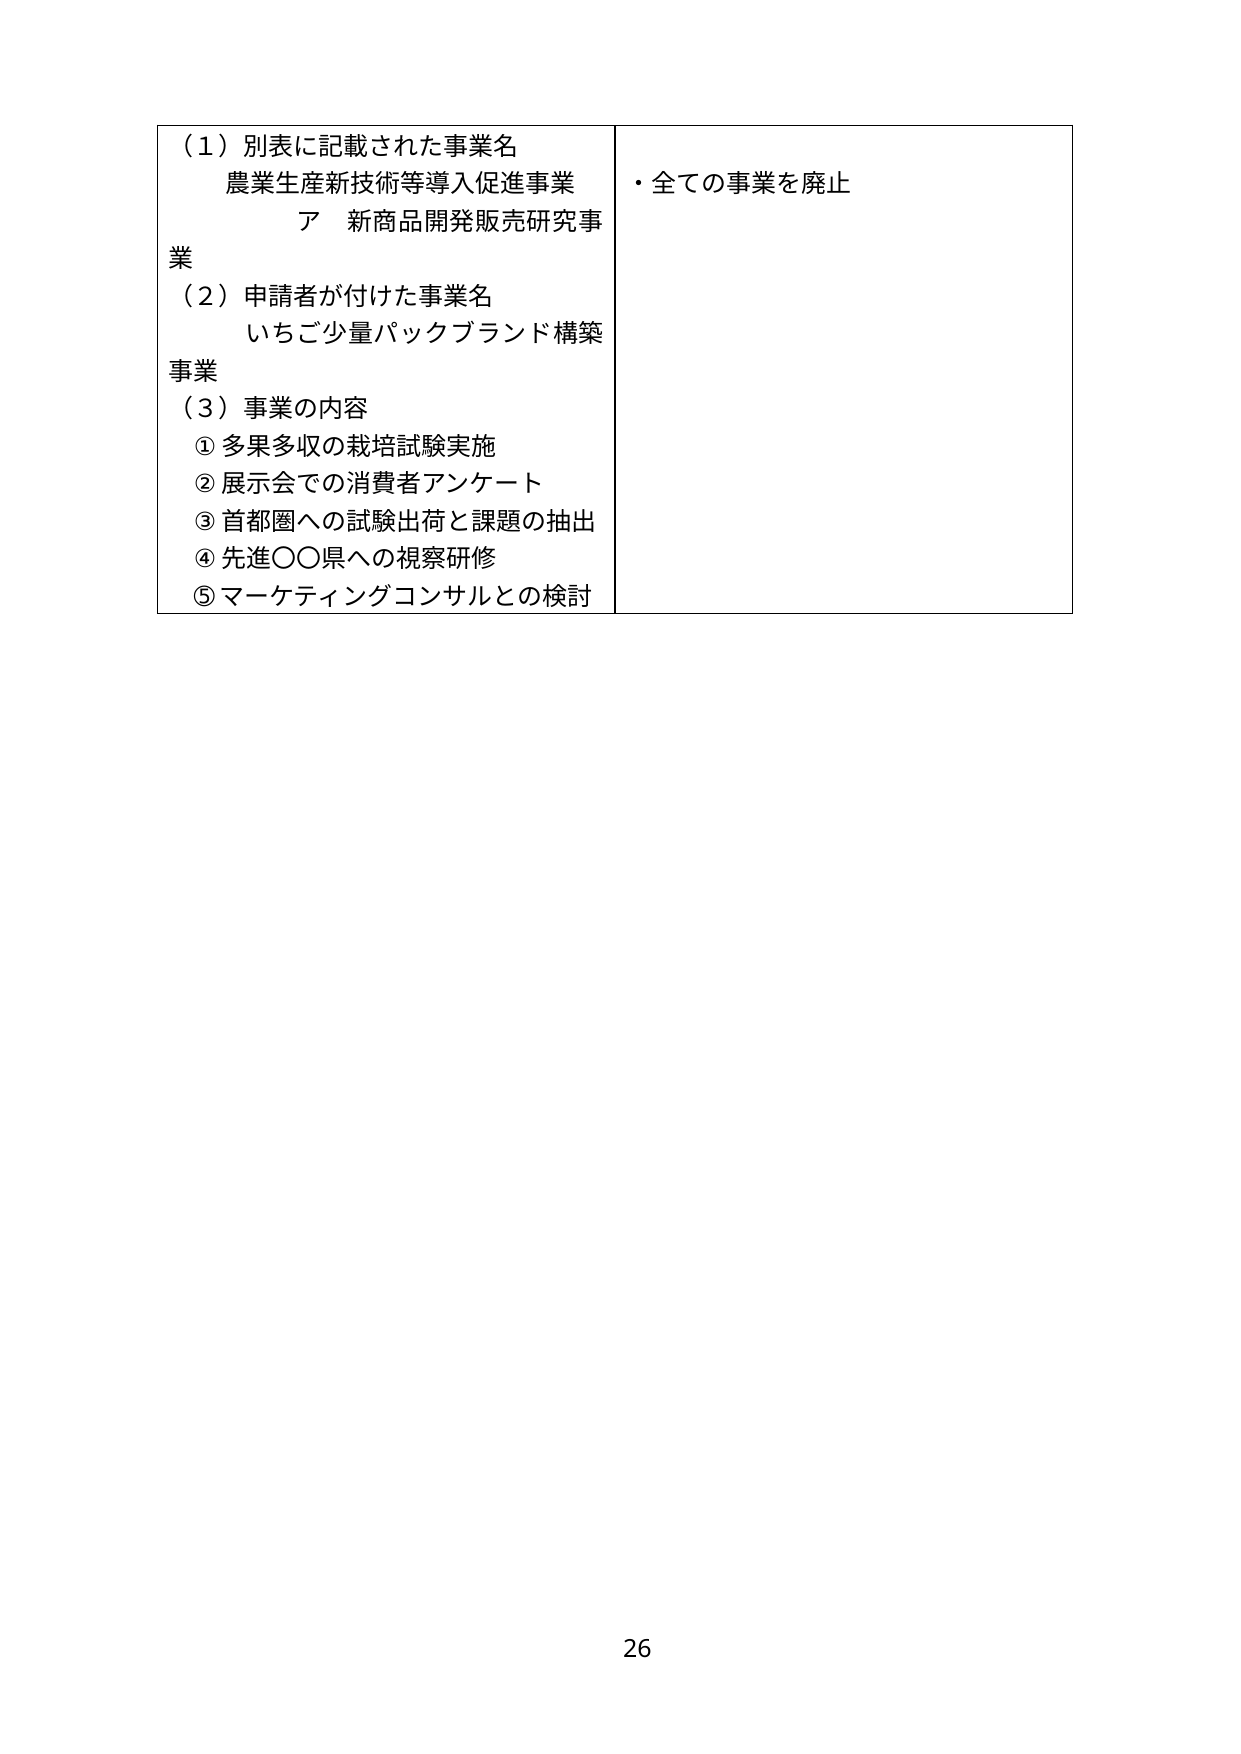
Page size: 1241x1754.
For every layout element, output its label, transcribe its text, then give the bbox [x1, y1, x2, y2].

table_cell （１）別表に記載された事業名 農業生産新技術等導入促進事業 ア 新商品開発販売研究事業 （２）申請者が付けた事業名 いちご少量パックブランド構築事業 （３）事業の内容 ①多果多収の栽培試験実施 ②展示会での消費者アンケート ③首都圏への試験出荷と課題の抽出 ④先進〇〇県への視察研修 ➄マーケティングコンサルとの検討 [158, 126, 614, 613]
table_cell ・全ての事業を廃止 [616, 126, 1072, 613]
